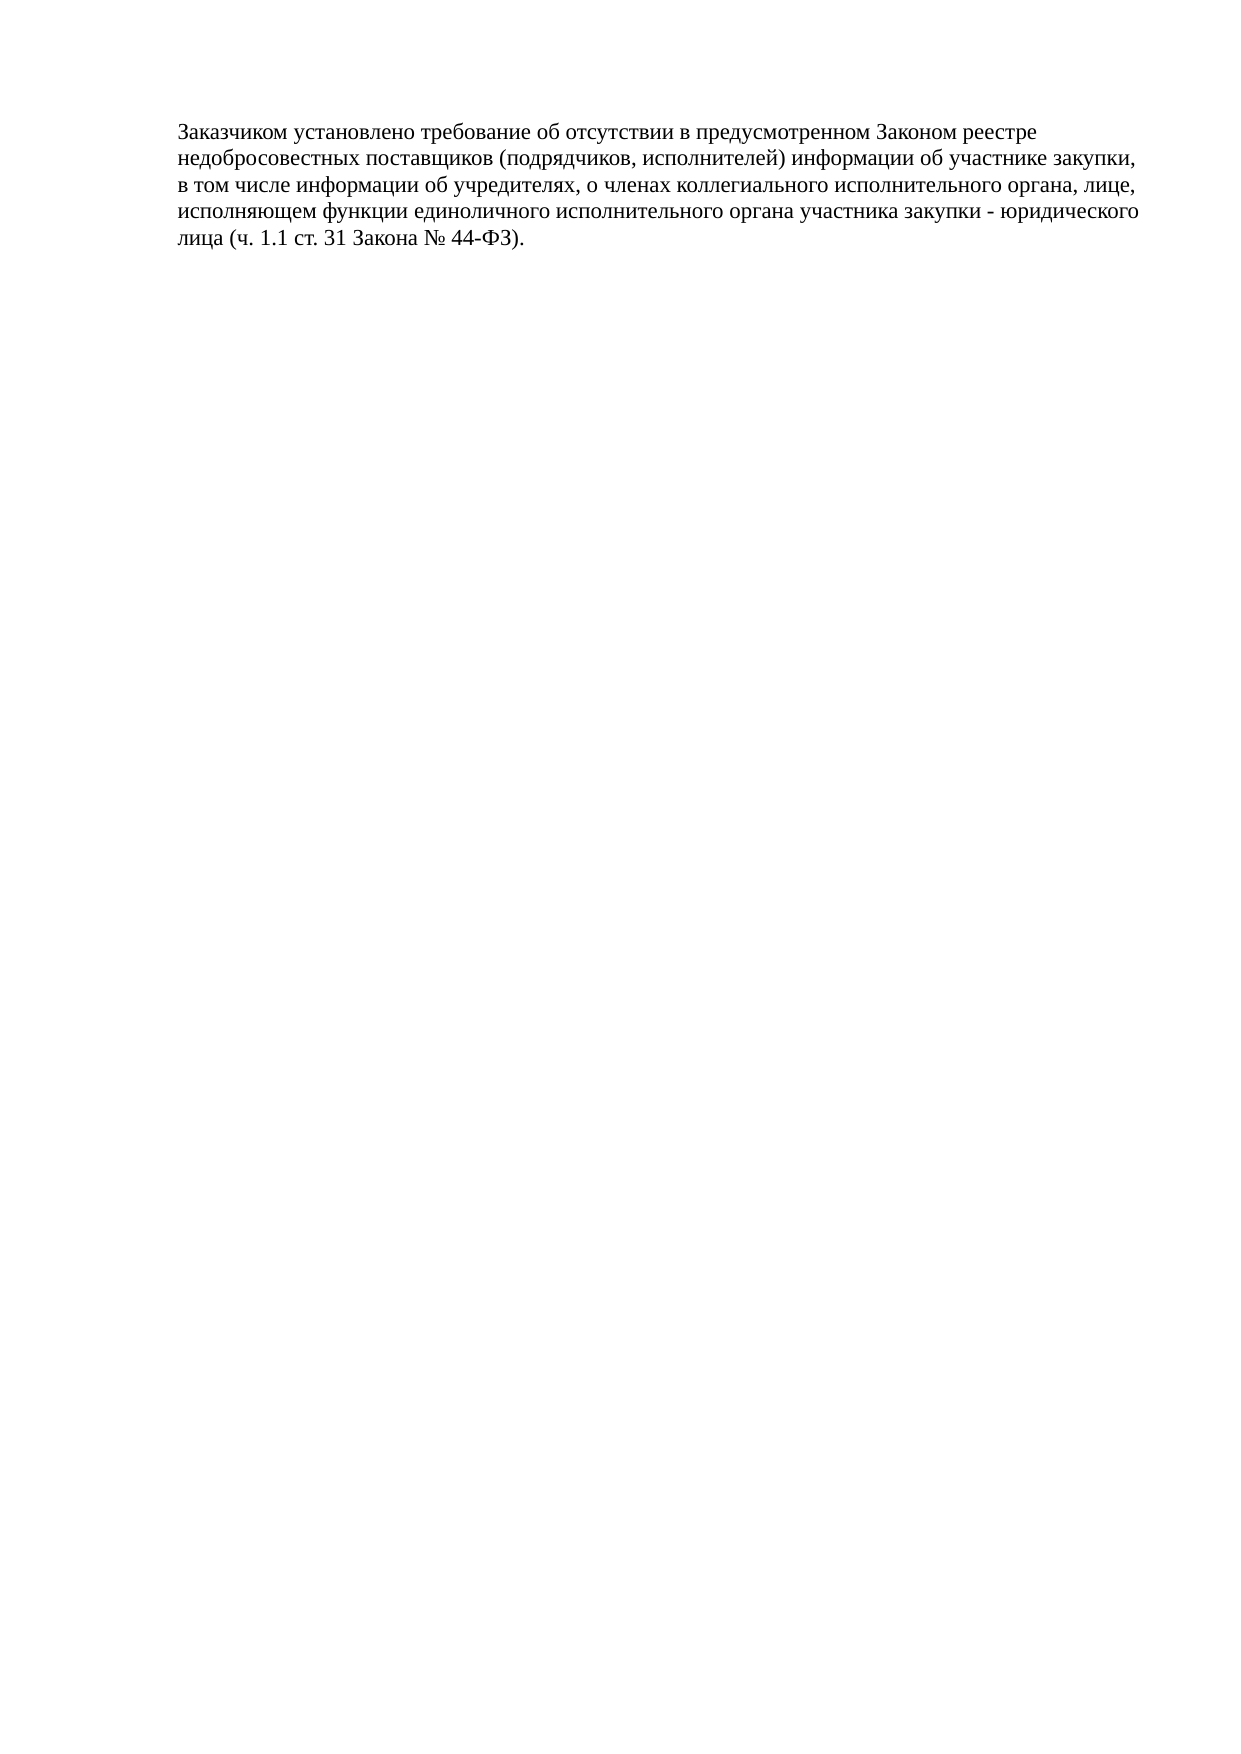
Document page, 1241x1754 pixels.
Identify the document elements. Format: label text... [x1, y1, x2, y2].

text Заказчиком установлено требование об отсутствии в предусмотренном Законом реестре недобросовестных поставщиков (подрядчиков, исполнителей) информации об участнике закупки, в том числе информации об учредителях, о членах коллегиального исполнительного органа, лице, исполняющем функции единоличного исполнительного органа участника закупки - юридического лица (ч. 1.1 ст. 31 Закона № 44-ФЗ). [177, 118, 1152, 250]
